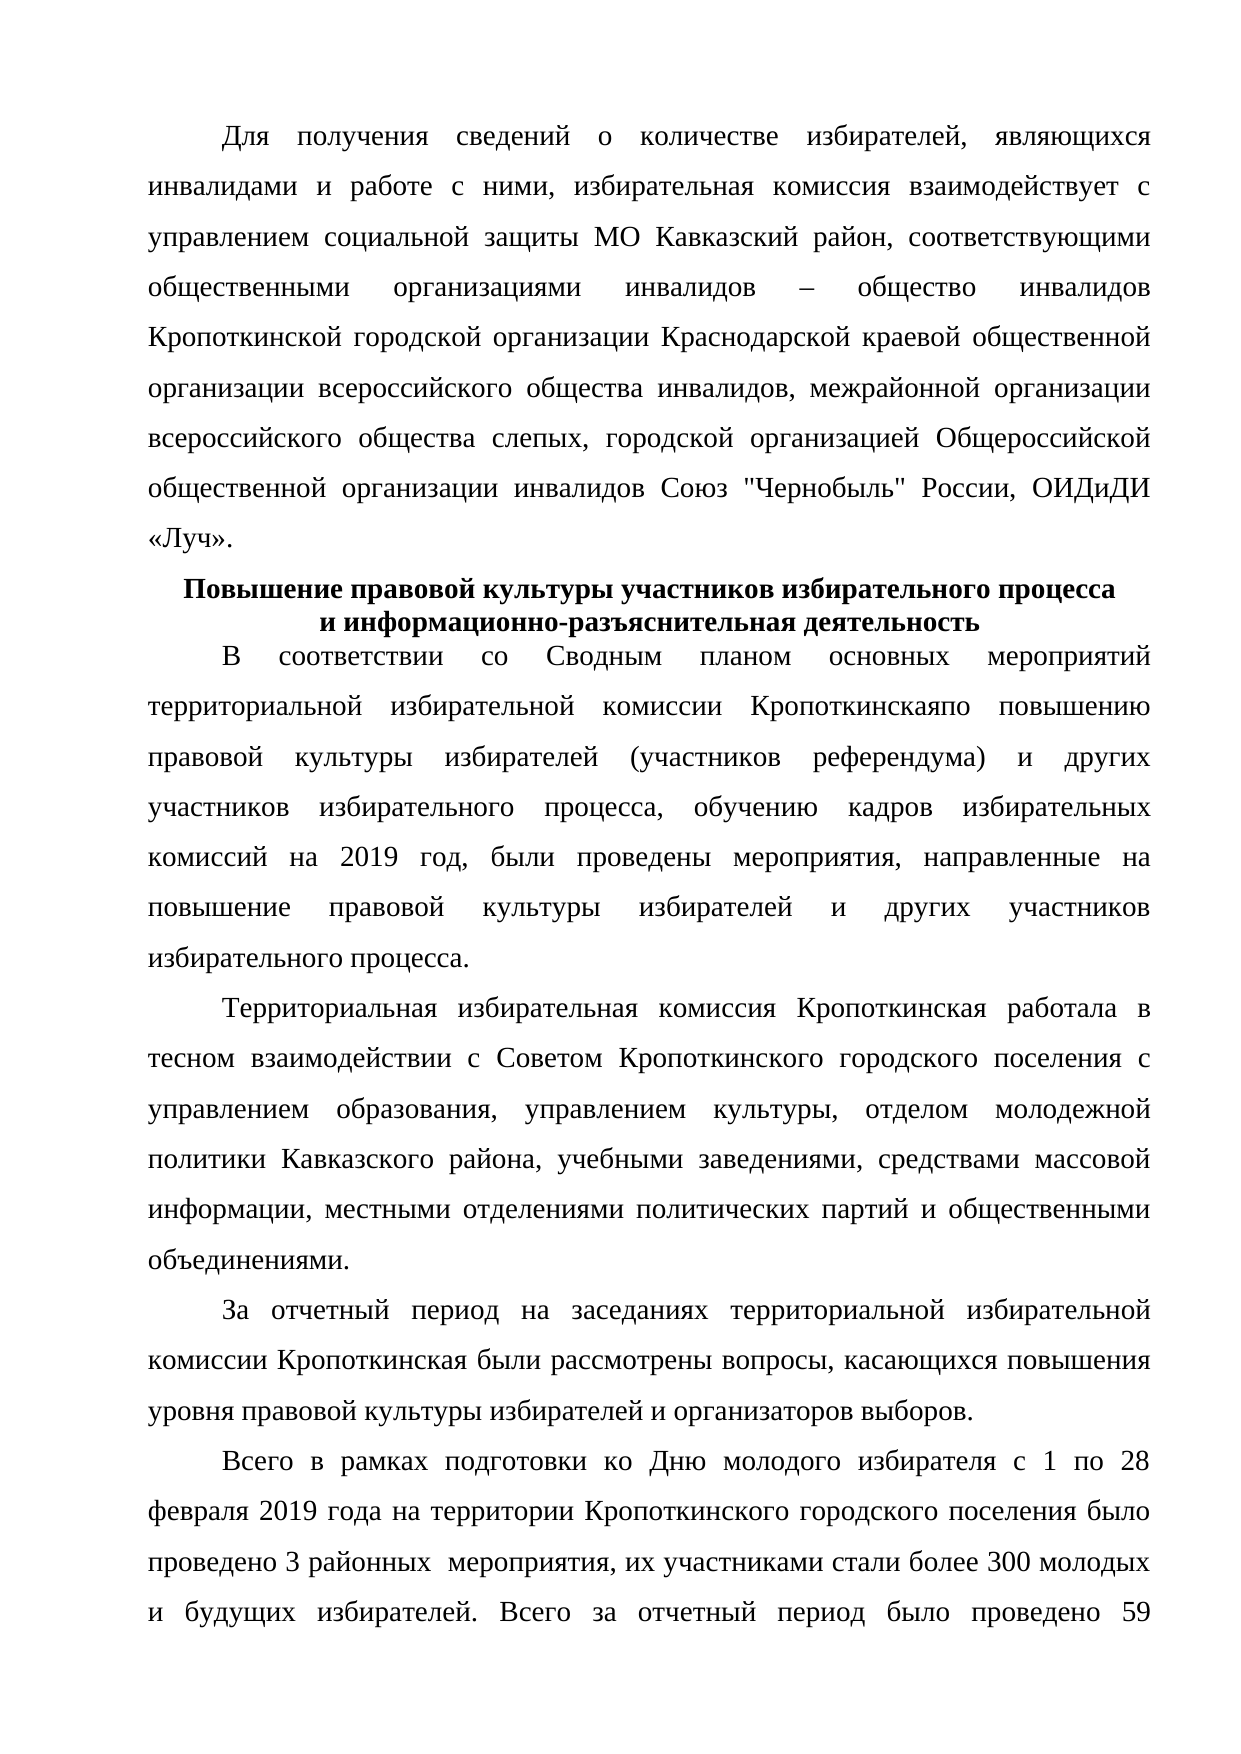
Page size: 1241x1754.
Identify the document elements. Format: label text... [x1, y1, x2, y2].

text В соответствии со Сводным планом основных мероприятий территориальной избирательной комиссии Кропоткинскаяпо повышению правовой культуры избирателей (участников референдума) и других участников избирательного процесса, обучению кадров избирательных комиссий на 2019 год, были проведены мероприятия, направленные на повышение правовой культуры избирателей и других участников избирательного процесса. [148, 638, 1152, 973]
text и информационно-разъяснительная деятельность [148, 604, 1152, 638]
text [148, 1443, 1152, 1627]
text Повышение правовой культуры участников избирательного процесса [148, 571, 1152, 604]
text Территориальная избирательная комиссия Кропоткинская работала в тесном взаимодействии с Советом Кропоткинского городского поселения с управлением образования, управлением культуры, отделом молодежной политики Кавказского района, учебными заведениями, средствами массовой информации, местными отделениями политических партий и общественными объединениями. [148, 990, 1152, 1275]
text Для получения сведений о количестве избирателей, являющихся инвалидами и работе с ними, избирательная комиссия взаимодействует с управлением социальной защиты МО Кавказский район, соответствующими общественными организациями инвалидов – общество инвалидов Кропоткинской городской организации Краснодарской краевой общественной организации всероссийского общества инвалидов, межрайонной организации всероссийского общества слепых, городской организацией Общероссийской общественной организации инвалидов Союз "Чернобыль" России, ОИДиДИ «Луч». [148, 118, 1152, 554]
text За отчетный период на заседаниях территориальной избирательной комиссии Кропоткинская были рассмотрены вопросы, касающихся повышения уровня правовой культуры избирателей и организаторов выборов. [148, 1292, 1152, 1426]
